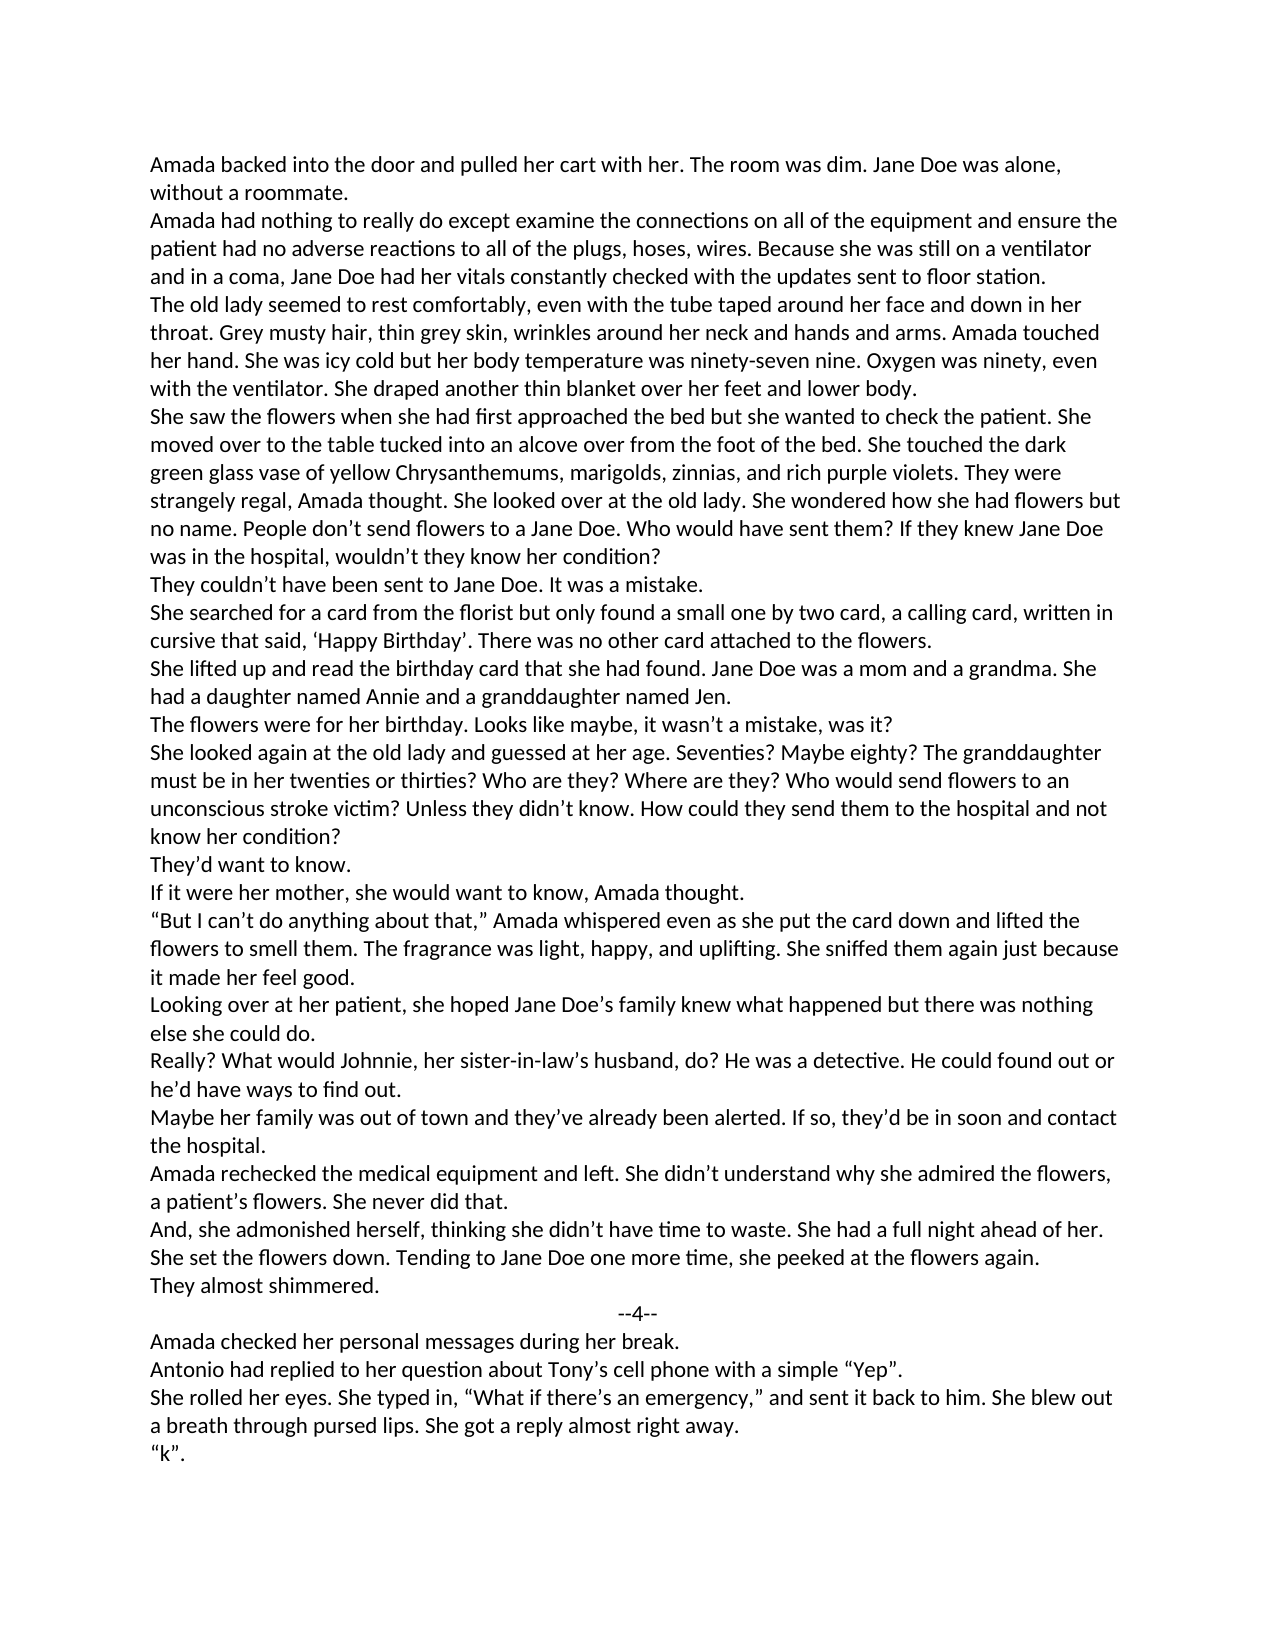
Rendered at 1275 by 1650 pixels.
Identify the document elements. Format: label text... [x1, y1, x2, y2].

text They couldn’t have been sent to Jane Doe. It was a mistake. [150, 570, 1125, 598]
text Looking over at her patient, she hoped Jane Doe’s family knew what happened but there was nothing else she could do. [150, 991, 1125, 1047]
text “But I can’t do anything about that,” Amada whispered even as she put the card down and lifted the flowers to smell them. The fragrance was light, happy, and uplifting. She sniffed them again just because it made her feel good. [150, 907, 1125, 991]
text The old lady seemed to rest comfortably, even with the tube taped around her face and down in her throat. Grey musty hair, thin grey skin, wrinkles around her neck and hands and arms. Amada touched her hand. She was icy cold but her body temperature was ninety-seven nine. Oxygen was ninety, even with the ventilator. She draped another thin blanket over her feet and lower body. [150, 290, 1125, 402]
text She rolled her eyes. She typed in, “What if there’s an emergency,” and sent it back to him. She blew out a breath through pursed lips. She got a reply almost right away. [150, 1383, 1125, 1439]
text They almost shimmered. [150, 1271, 1125, 1299]
text Amada had nothing to really do except examine the connections on all of the equipment and ensure the patient had no adverse reactions to all of the plugs, hoses, wires. Because she was still on a ventilator and in a coma, Jane Doe had her vitals constantly checked with the updates sent to floor station. [150, 206, 1125, 290]
text Really? What would Johnnie, her sister-in-law’s husband, do? He was a detective. He could found out or he’d have ways to find out. [150, 1047, 1125, 1103]
text Maybe her family was out of town and they’ve already been alerted. If so, they’d be in soon and contact the hospital. [150, 1103, 1125, 1159]
text If it were her mother, she would want to know, Amada thought. [150, 878, 1125, 907]
text She searched for a card from the florist but only found a small one by two card, a calling card, written in cursive that said, ‘Happy Birthday’. There was no other card attached to the flowers. [150, 598, 1125, 654]
text The flowers were for her birthday. Looks like maybe, it wasn’t a mistake, was it? [150, 710, 1125, 738]
text Amada rechecked the medical equipment and left. She didn’t understand why she admired the flowers, a patient’s flowers. She never did that. [150, 1159, 1125, 1215]
text Antonio had replied to her question about Tony’s cell phone with a simple “Yep”. [150, 1355, 1125, 1383]
text She saw the flowers when she had first approached the bed but she wanted to check the patient. She moved over to the table tucked into an alcove over from the foot of the bed. She touched the dark green glass vase of yellow Chrysanthemums, marigolds, zinnias, and rich purple violets. They were strangely regal, Amada thought. She looked over at the old lady. She wondered how she had flowers but no name. People don’t send flowers to a Jane Doe. Who would have sent them? If they knew Jane Doe was in the hospital, wouldn’t they know her condition? [150, 402, 1125, 570]
text And, she admonished herself, thinking she didn’t have time to waste. She had a full night ahead of her. [150, 1215, 1125, 1243]
text She looked again at the old lady and guessed at her age. Seventies? Maybe eighty? The granddaughter must be in her twenties or thirties? Who are they? Where are they? Who would send flowers to an unconscious stroke victim? Unless they didn’t know. How could they send them to the hospital and not know her condition? [150, 738, 1125, 851]
text She set the flowers down. Tending to Jane Doe one more time, she peeked at the flowers again. [150, 1243, 1125, 1271]
text She lifted up and read the birthday card that she had found. Jane Doe was a mom and a grandma. She had a daughter named Annie and a granddaughter named Jen. [150, 654, 1125, 710]
text They’d want to know. [150, 851, 1125, 878]
text Amada backed into the door and pulled her cart with her. The room was dim. Jane Doe was alone, without a roommate. [150, 150, 1125, 206]
text --4-- [150, 1299, 1125, 1327]
text Amada checked her personal messages during her break. [150, 1327, 1125, 1355]
text “k”. [150, 1439, 1125, 1467]
